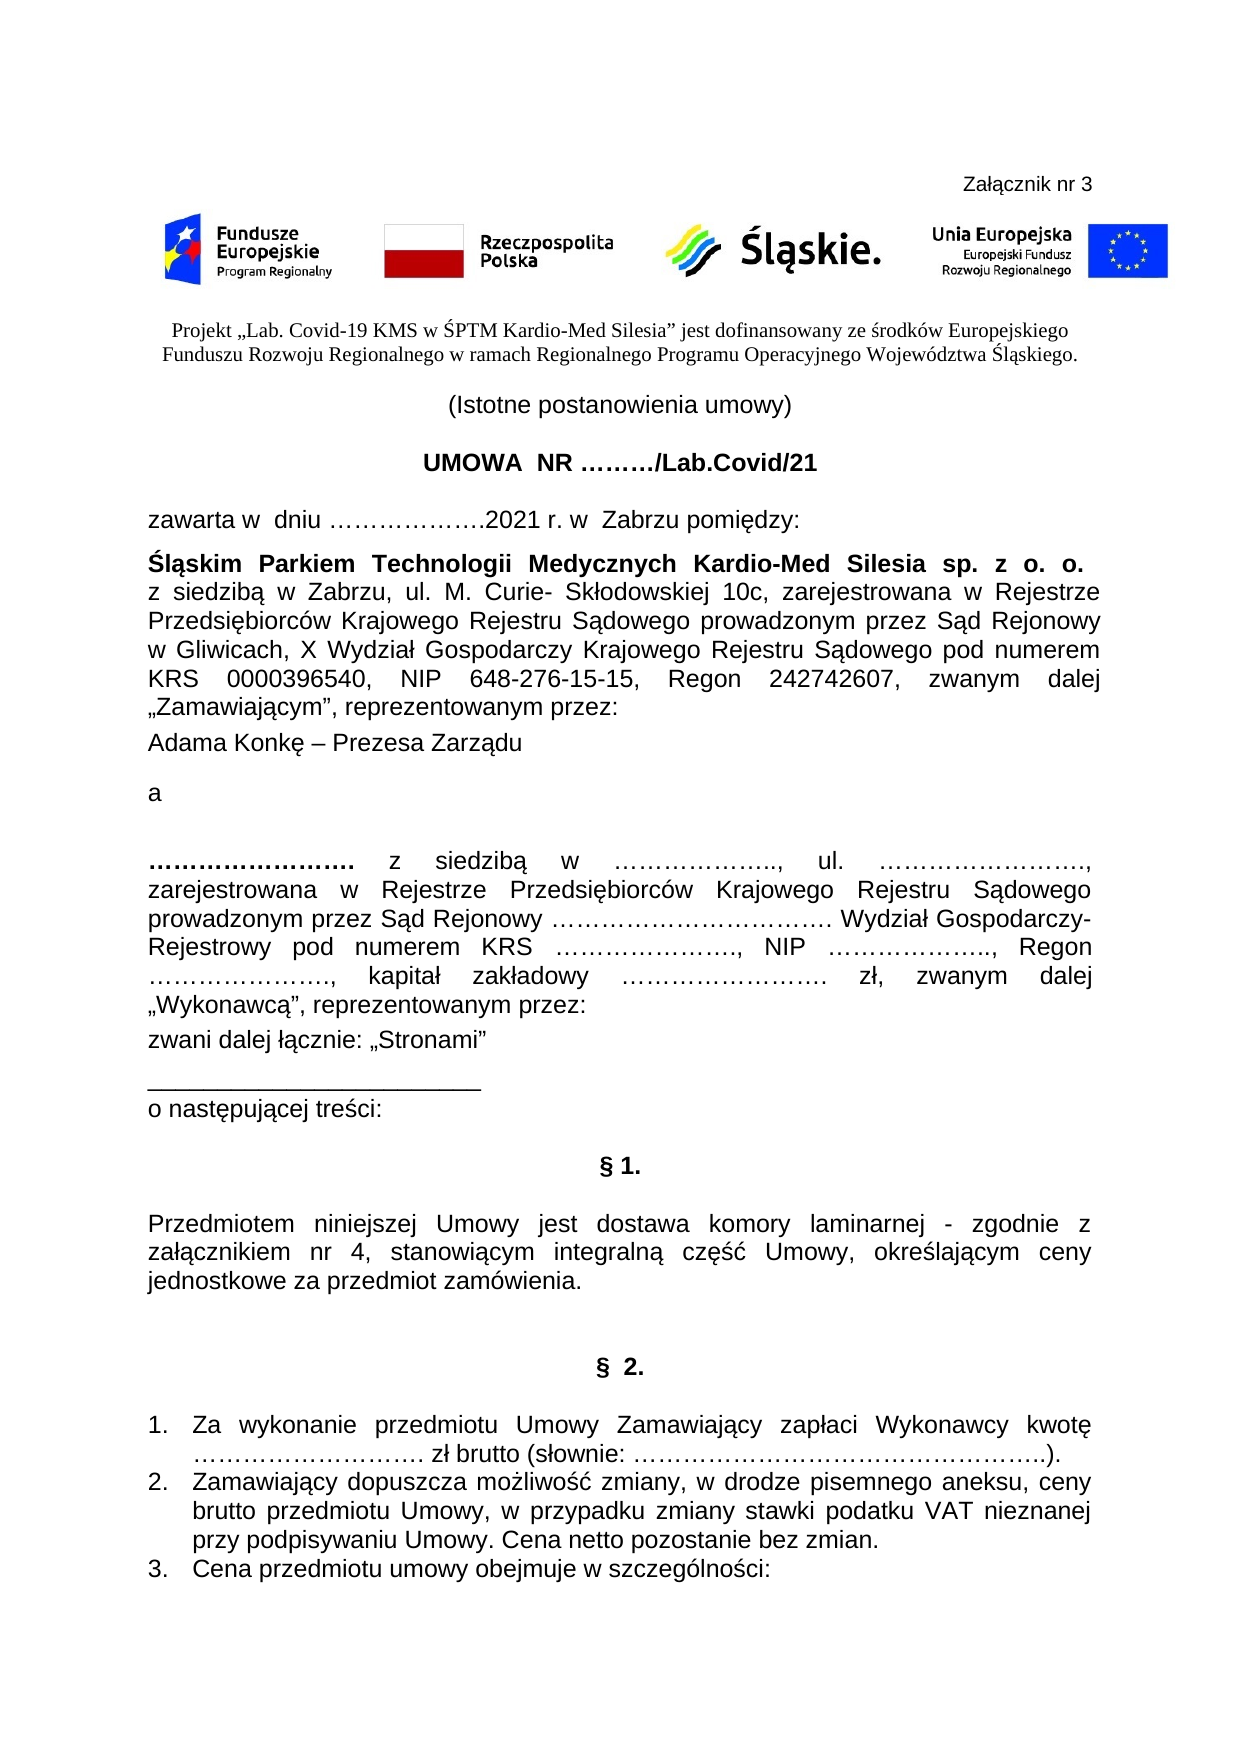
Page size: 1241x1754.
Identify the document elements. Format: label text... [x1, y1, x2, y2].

text o następującej treści: [148, 1093, 1092, 1122]
list Za wykonanie przedmiotu Umowy Zamawiający zapłaci Wykonawcy kwotę ………………………. zł brutto (słownie: …………………………………………..). [148, 1410, 1092, 1467]
text UMOWA NR ………/Lab.Covid/21 [148, 448, 1092, 477]
text Załącznik nr 3 [148, 172, 1092, 195]
text ________________________ [148, 1056, 1092, 1093]
text Projekt „Lab. Covid-19 KMS w ŚPTM Kardio-Med Silesia” jest dofinansowany ze środków Europejskiego Funduszu Rozwoju Regionalnego w ramach Regionalnego Programu Operacyjnego Województwa Śląskiego. [148, 318, 1092, 366]
list Cena przedmiotu umowy obejmuje w szczególności: [148, 1553, 1092, 1582]
text ……………………. z siedzibą w ……………….., ul. ……………………., zarejestrowana w Rejestrze Przedsiębiorców Krajowego Rejestru Sądowego prowadzonym przez Sąd Rejonowy ……………………………. Wydział Gospodarczy-Rejestrowy pod numerem KRS …………………., NIP ……………….., Regon …………………., kapitał zakładowy ……………………. zł, zwanym dalej „Wykonawcą”, reprezentowanym przez: [148, 846, 1092, 1018]
picture [147, 195, 1184, 300]
text Adama Konkę – Prezesa Zarządu [148, 721, 1022, 758]
text Śląskim Parkiem Technologii Medycznych Kardio-Med Silesia sp. z o. o. z siedzibą w Zabrzu, ul. M. Curie- Skłodowskiej 10c, zarejestrowana w Rejestrze Przedsiębiorców Krajowego Rejestru Sądowego prowadzonym przez Sąd Rejonowy w Gliwicach, X Wydział Gospodarczy Krajowego Rejestru Sądowego pod numerem KRS 0000396540, NIP 648-276-15-15, Regon 242742607, zwanym dalej „Zamawiającym”, reprezentowanym przez: [148, 548, 1102, 721]
text § 1. [148, 1151, 1092, 1180]
list Zamawiający dopuszcza możliwość zmiany, w drodze pisemnego aneksu, ceny brutto przedmiotu Umowy, w przypadku zmiany stawki podatku VAT nieznanej przy podpisywaniu Umowy. Cena netto pozostanie bez zmian. [148, 1467, 1092, 1553]
text (Istotne postanowienia umowy) [148, 390, 1092, 419]
text zawarta w dniu ……………….2021 r. w Zabrzu pomiędzy: [148, 505, 1092, 534]
text § 2. [148, 1352, 1092, 1381]
text zwani dalej łącznie: „Stronami” [148, 1018, 1092, 1056]
text Przedmiotem niniejszej Umowy jest dostawa komory laminarnej - zgodnie z załącznikiem nr 4, stanowiącym integralną część Umowy, określającym ceny jednostkowe za przedmiot zamówienia. [148, 1208, 1092, 1295]
text a [148, 771, 1092, 808]
